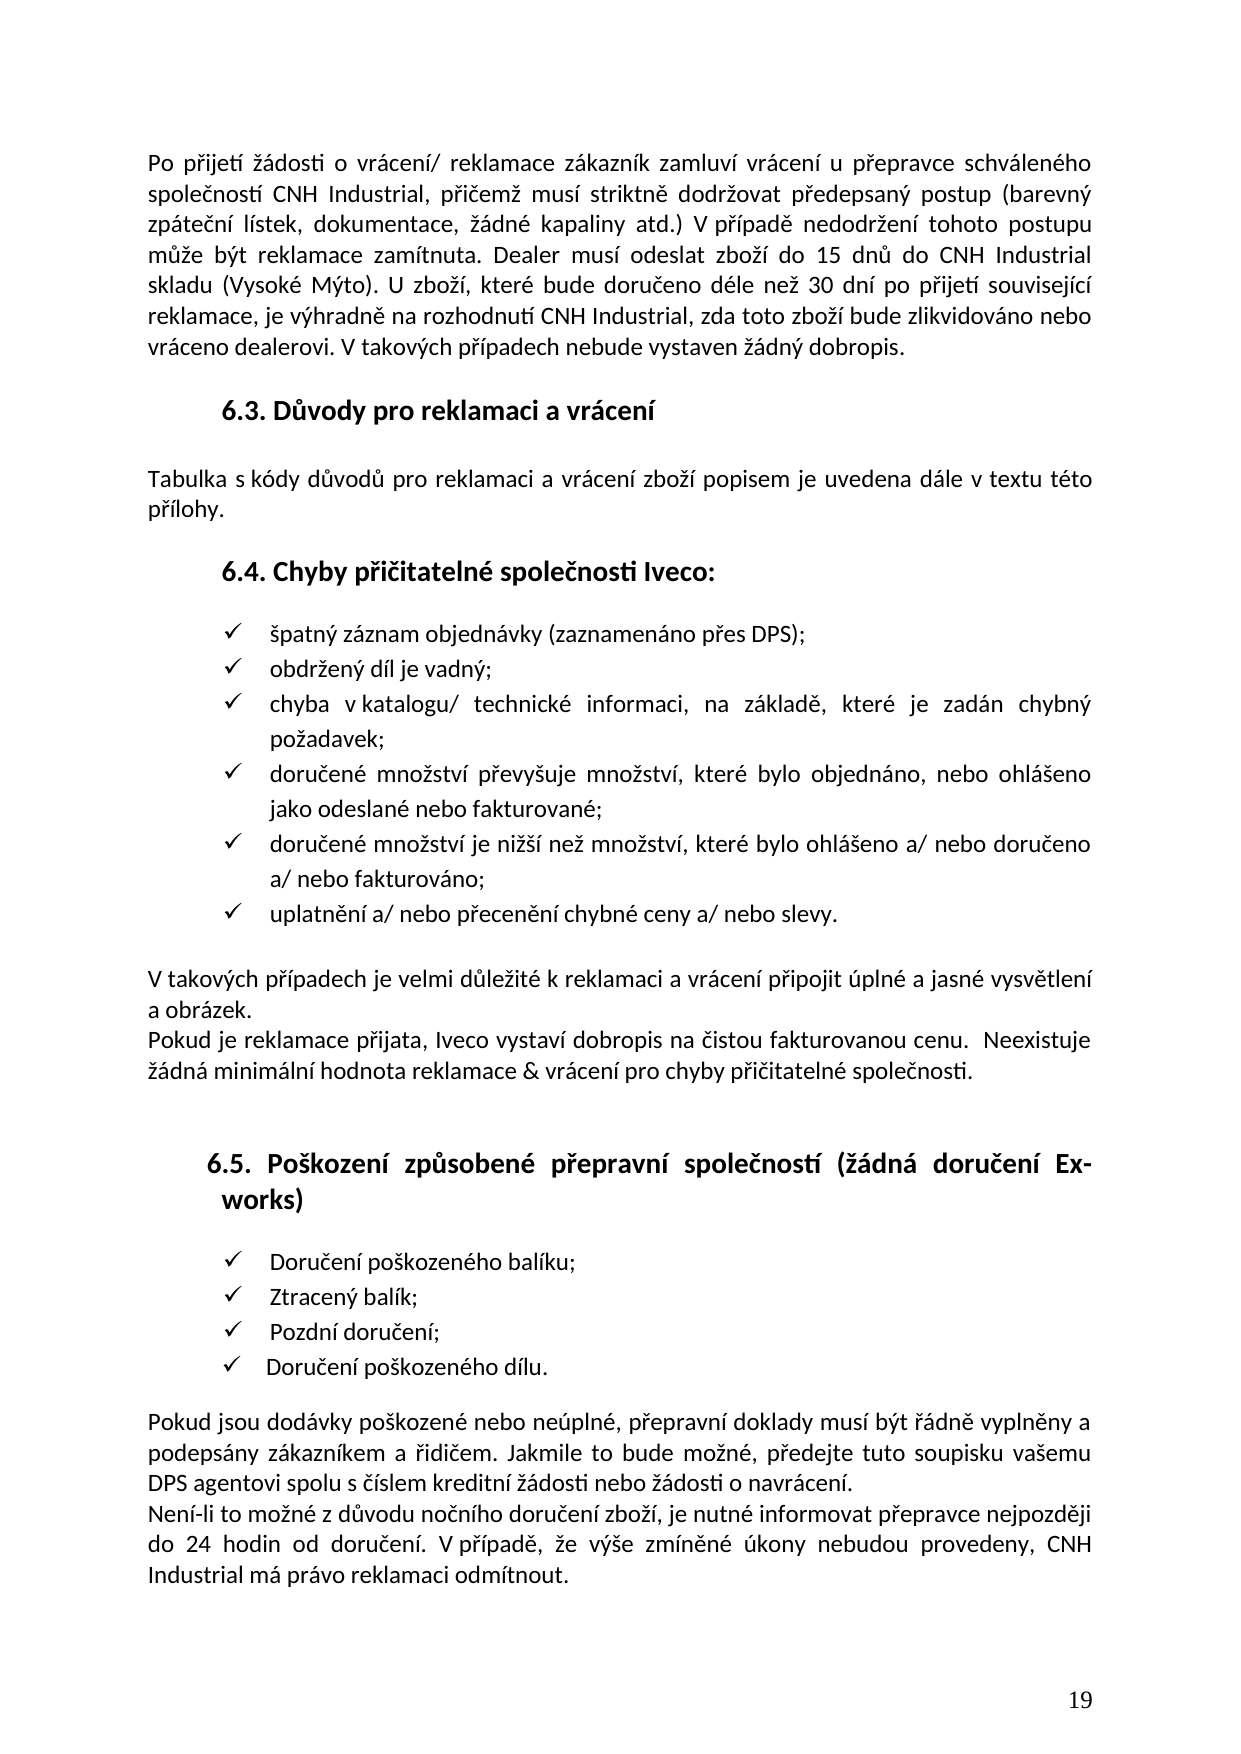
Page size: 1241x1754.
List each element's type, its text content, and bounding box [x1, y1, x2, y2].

subtitle 6.5. Poškození způsobené přepravní společností (žádná doručení Ex-works) [162, 1145, 1093, 1217]
text Pokud jsou dodávky poškozené nebo neúplné, přepravní doklady musí být řádně vyplněny a podepsány zákazníkem a řidičem. Jakmile to bude možné, předejte tuto soupisku vašemu DPS agentovi spolu s číslem kreditní žádosti nebo žádosti o navrácení. [148, 1407, 1093, 1498]
text Tabulka s kódy důvodů pro reklamaci a vrácení zboží popisem je uvedena dále v textu této přílohy. [148, 463, 1093, 524]
text 6.3. Důvody pro reklamaci a vrácení [148, 392, 1093, 427]
list Doručení poškozeného balíku; [223, 1246, 1093, 1276]
text Pokud je reklamace přijata, Iveco vystaví dobropis na čistou fakturovanou cenu. Neexistuje žádná minimální hodnota reklamace & vrácení pro chyby přičitatelné společnosti. [148, 1024, 1093, 1086]
list obdržený díl je vadný; [223, 653, 1093, 683]
list Ztracený balík; [223, 1281, 1093, 1311]
list doručené množství převyšuje množství, které bylo objednáno, nebo ohlášeno jako odeslané nebo fakturované; [223, 758, 1093, 823]
list uplatnění a/ nebo přecenění chybné ceny a/ nebo slevy. [223, 898, 1093, 928]
list doručené množství je nižší než množství, které bylo ohlášeno a/ nebo doručeno a/ nebo fakturováno; [223, 828, 1093, 893]
subtitle 6.4. Chyby přičitatelné společnosti Iveco: [162, 553, 1093, 589]
list Doručení poškozeného dílu. [221, 1351, 1093, 1381]
text Není-li to možné z důvodu nočního doručení zboží, je nutné informovat přepravce nejpozději do 24 hodin od doručení. V případě, že výše zmíněné úkony nebudou provedeny, CNH Industrial má právo reklamaci odmítnout. [148, 1498, 1093, 1590]
text V takových případech je velmi důležité k reklamaci a vrácení připojit úplné a jasné vysvětlení a obrázek. [148, 963, 1093, 1024]
list špatný záznam objednávky (zaznamenáno přes DPS); [223, 618, 1093, 648]
list Pozdní doručení; [223, 1316, 1093, 1346]
text Po přijetí žádosti o vrácení/ reklamace zákazník zamluví vrácení u přepravce schváleného společností CNH Industrial, přičemž musí striktně dodržovat předepsaný postup (barevný zpáteční lístek, dokumentace, žádné kapaliny atd.) V případě nedodržení tohoto postupu může být reklamace zamítnuta. Dealer musí odeslat zboží do 15 dnů do CNH Industrial skladu (Vysoké Mýto). U zboží, které bude doručeno déle než 30 dní po přijetí související reklamace, je výhradně na rozhodnutí CNH Industrial, zda toto zboží bude zlikvidováno nebo vráceno dealerovi. V takových případech nebude vystaven žádný dobropis. [148, 148, 1093, 361]
list chyba v katalogu/ technické informaci, na základě, které je zadán chybný požadavek; [223, 688, 1093, 753]
